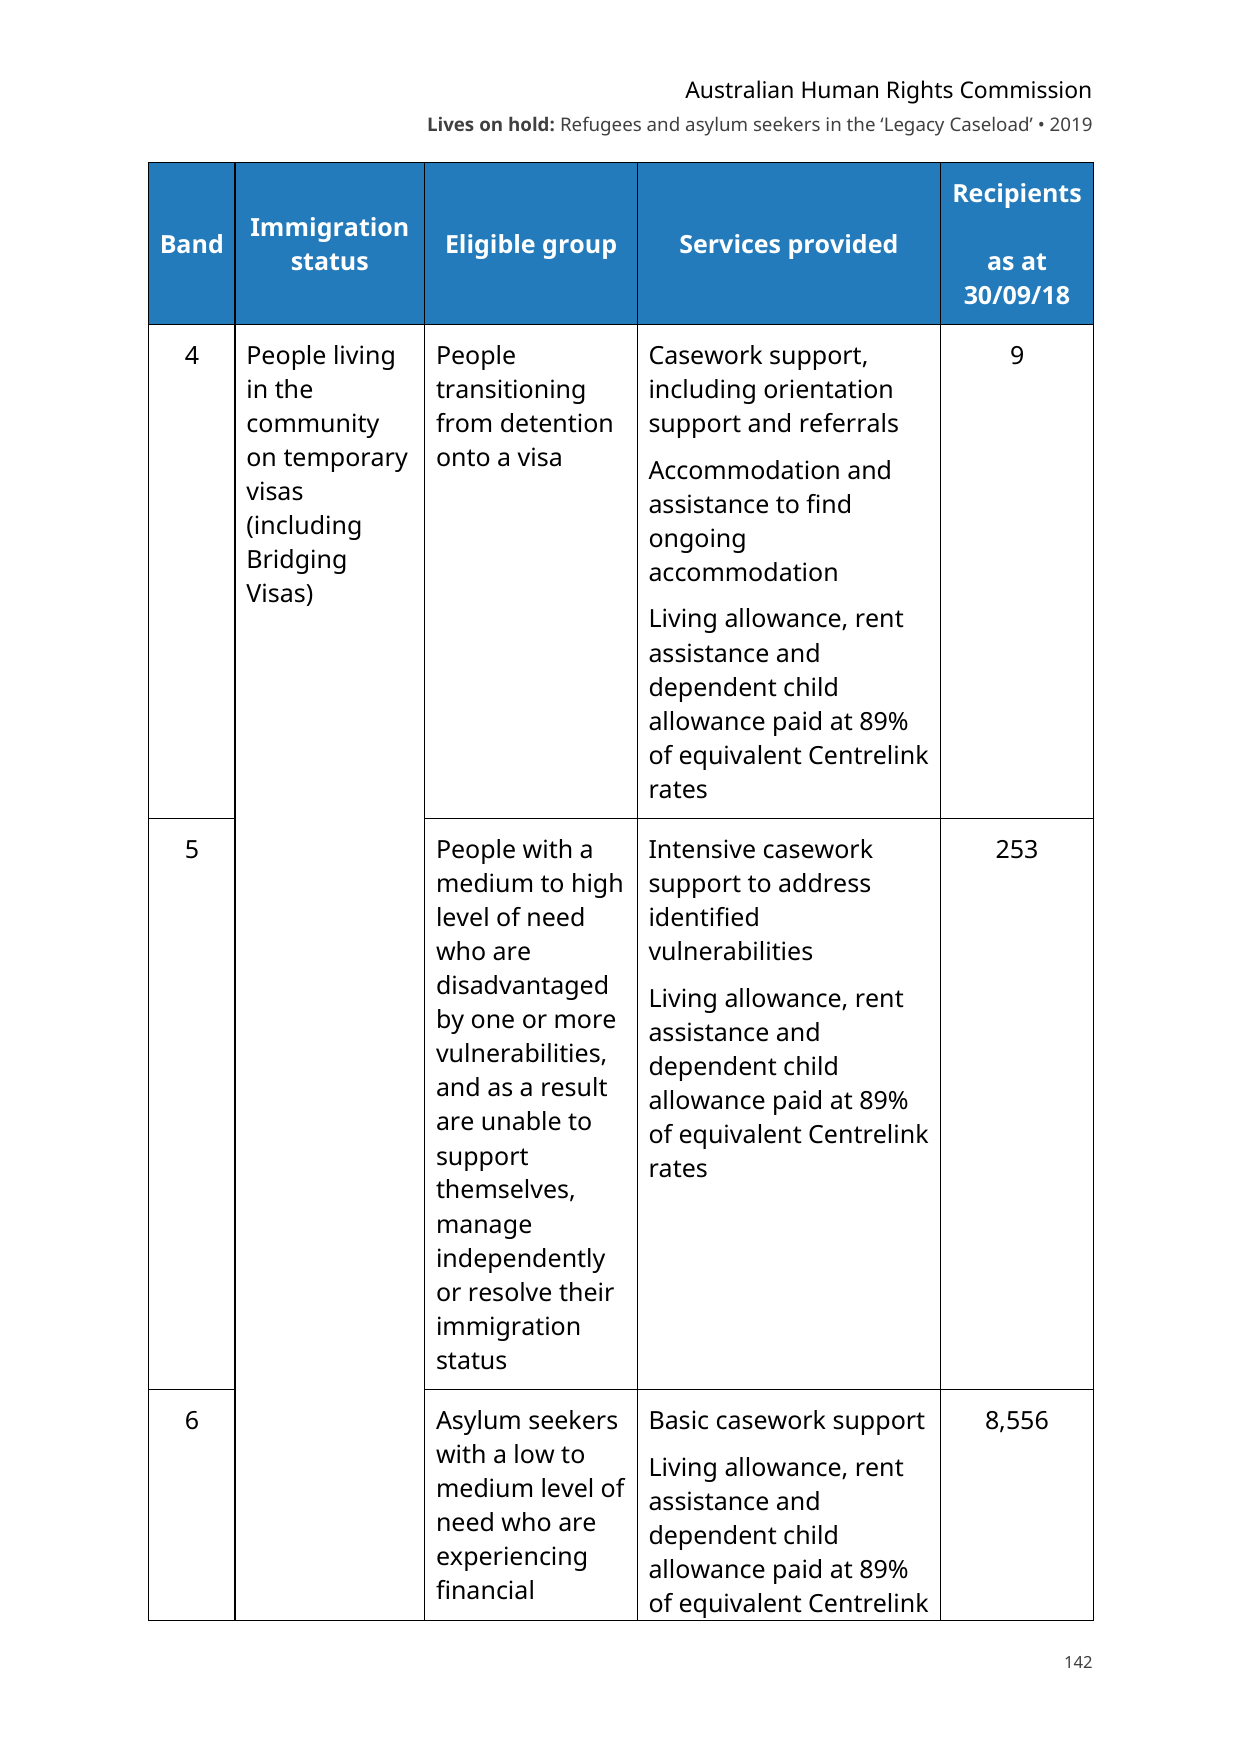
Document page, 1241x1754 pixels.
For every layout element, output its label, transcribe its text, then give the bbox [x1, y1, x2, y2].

table_cell People living in the community on temporary visas (including Bridging Visas) [236, 325, 424, 1619]
table_cell Intensive casework support to address identified vulnerabilities Living allowance, rent assistance and dependent child allowance paid at 89% of equivalent Centrelink rates [638, 819, 940, 1389]
table_cell 253 [941, 819, 1093, 1389]
table_cell 5 [149, 819, 234, 1389]
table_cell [425, 1390, 637, 1619]
table_header Recipients as at 30/09/18 [941, 163, 1093, 324]
table_cell 4 [149, 325, 234, 818]
table_cell 6 [149, 1390, 234, 1619]
table_header Band [149, 163, 234, 324]
table_header Services provided [638, 163, 940, 324]
table_cell Casework support, including orientation support and referrals Accommodation and assistance to find ongoing accommodation Living allowance, rent assistance and dependent child allowance paid at 89% of equivalent Centrelink rates [638, 325, 940, 818]
table_cell People with a medium to high level of need who are disadvantaged by one or more vulnerabilities, and as a result are unable to support themselves, manage independently or resolve their immigration status [425, 819, 637, 1389]
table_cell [638, 1390, 940, 1619]
table_cell 9 [941, 325, 1093, 818]
table_header Immigration status [236, 163, 424, 324]
table_header Eligible group [425, 163, 637, 324]
table_cell People transitioning from detention onto a visa [425, 325, 637, 818]
table_cell 8,556 [941, 1390, 1093, 1619]
